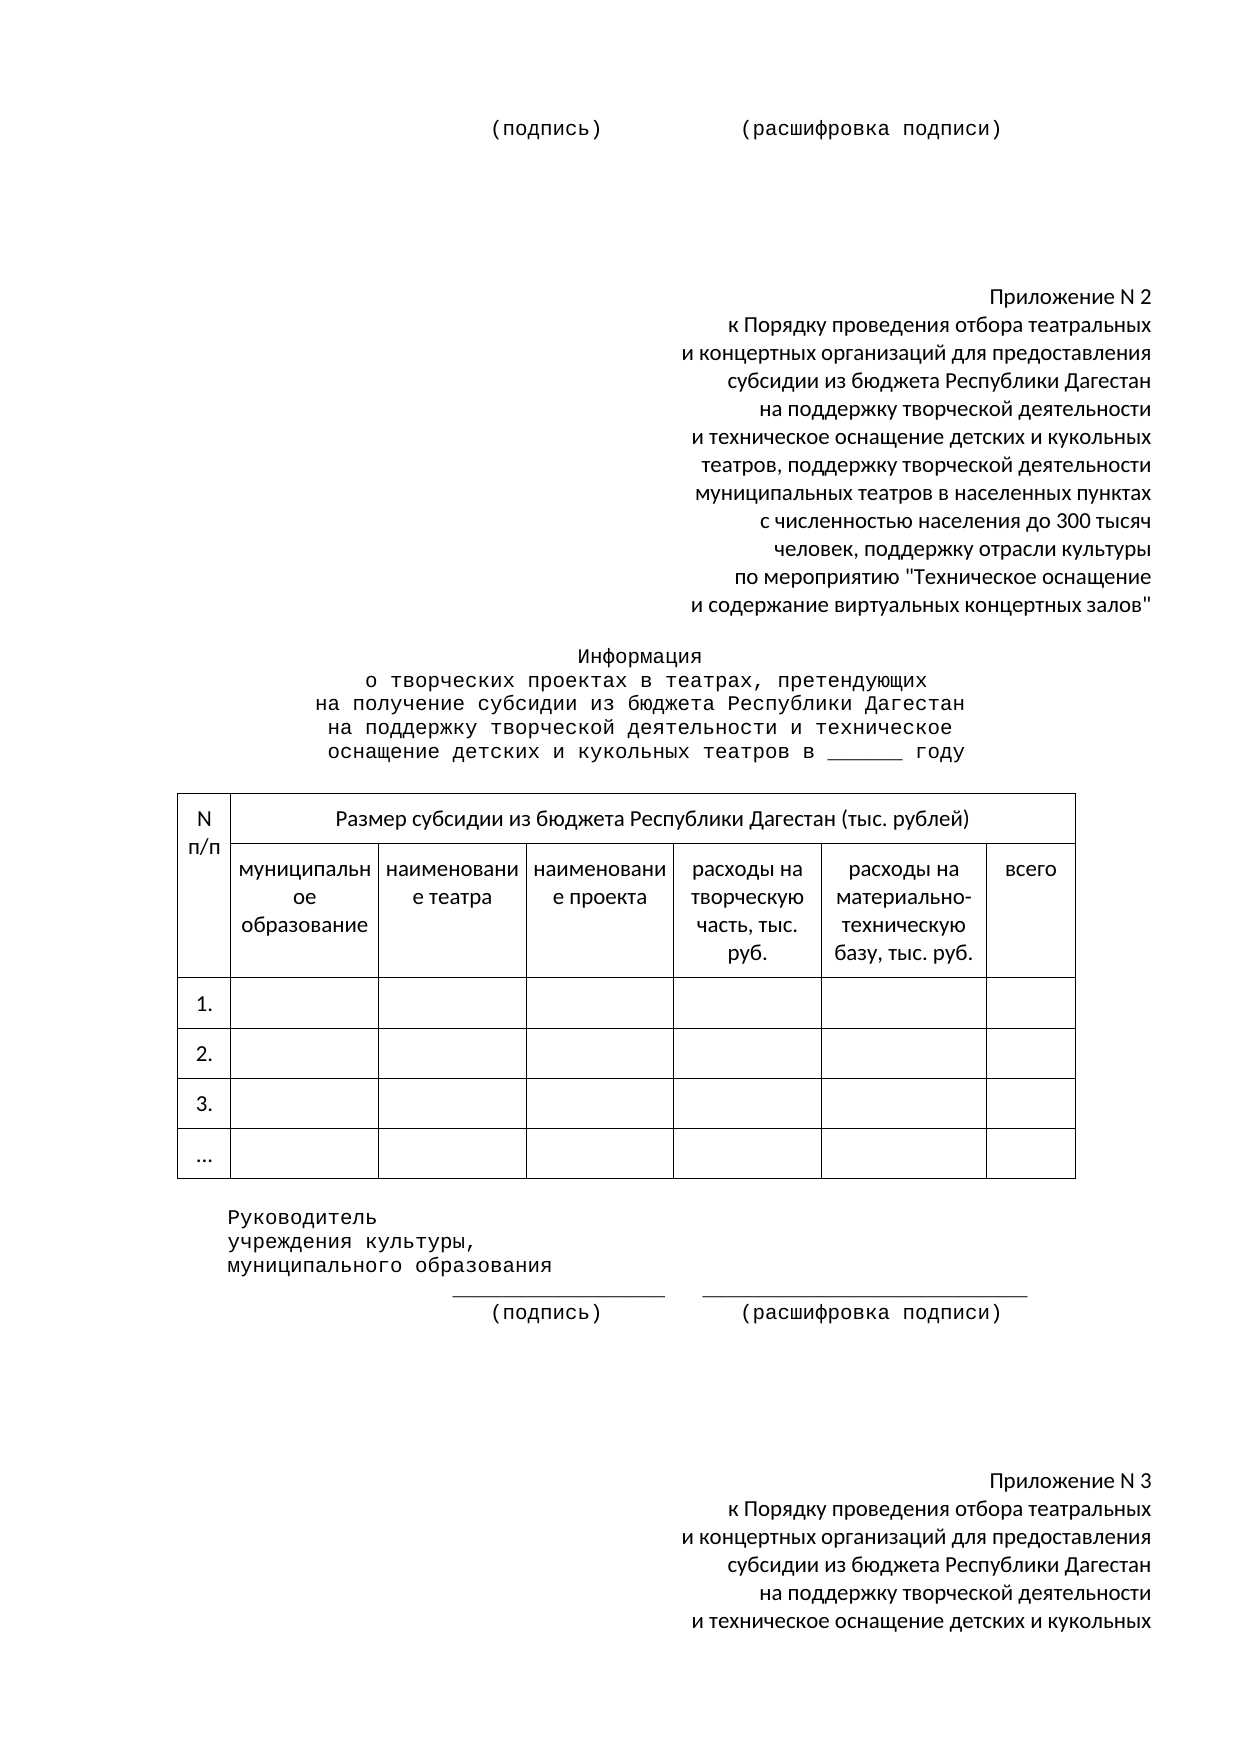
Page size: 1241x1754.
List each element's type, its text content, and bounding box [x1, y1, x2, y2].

text и концертных организаций для предоставления [177, 338, 1152, 366]
text о творческих проектах в театрах, претендующих [177, 670, 1152, 693]
text (подпись) (расшифровка подписи) [177, 1302, 1152, 1326]
table_cell [987, 978, 1075, 1027]
table_cell всего [987, 844, 1075, 977]
table_cell ... [178, 1129, 230, 1178]
table_cell [674, 1029, 821, 1078]
text по мероприятию "Техническое оснащение [177, 562, 1152, 590]
text субсидии из бюджета Республики Дагестан [177, 366, 1152, 394]
table_cell [822, 1029, 986, 1078]
text на поддержку творческой деятельности [177, 1578, 1152, 1606]
table_cell наименование проекта [527, 844, 673, 977]
table_cell [987, 1079, 1075, 1128]
text и техническое оснащение детских и кукольных [177, 1606, 1152, 1634]
text Приложение N 3 [177, 1466, 1152, 1494]
text на получение субсидии из бюджета Республики Дагестан [177, 693, 1152, 717]
text и содержание виртуальных концертных залов" [177, 590, 1152, 618]
text учреждения культуры, [177, 1231, 1152, 1255]
table_cell [822, 1129, 986, 1178]
text Приложение N 2 [177, 282, 1152, 310]
table_cell 3. [178, 1079, 230, 1128]
table_cell [674, 1079, 821, 1128]
text _________________ __________________________ [177, 1278, 1152, 1302]
table_cell расходы на творческую часть, тыс. руб. [674, 844, 821, 977]
text и техническое оснащение детских и кукольных [177, 422, 1152, 450]
table_cell расходы на материально-техническую базу, тыс. руб. [822, 844, 986, 977]
table_cell [379, 1029, 526, 1078]
text на поддержку творческой деятельности и техническое [177, 717, 1152, 741]
text к Порядку проведения отбора театральных [177, 310, 1152, 338]
text с численностью населения до 300 тысяч [177, 506, 1152, 534]
text субсидии из бюджета Республики Дагестан [177, 1550, 1152, 1578]
text муниципальных театров в населенных пунктах [177, 478, 1152, 506]
table_cell [231, 1129, 378, 1178]
table_cell [822, 978, 986, 1027]
table_cell 1. [178, 978, 230, 1027]
table_header N п/п [178, 794, 230, 977]
text к Порядку проведения отбора театральных [177, 1494, 1152, 1522]
table_cell [822, 1079, 986, 1128]
text (подпись) (расшифровка подписи) [177, 118, 1152, 142]
text театров, поддержку творческой деятельности [177, 450, 1152, 478]
table_cell [527, 978, 673, 1027]
table_cell [674, 978, 821, 1027]
table_cell наименование театра [379, 844, 526, 977]
table_cell [987, 1029, 1075, 1078]
text Руководитель [177, 1207, 1152, 1231]
text оснащение детских и кукольных театров в ______ году [177, 741, 1152, 764]
table_cell [527, 1129, 673, 1178]
table_cell [527, 1029, 673, 1078]
table_cell [379, 1129, 526, 1178]
table_header Размер субсидии из бюджета Республики Дагестан (тыс. рублей) [231, 794, 1075, 843]
text Информация [177, 646, 1152, 670]
table_cell муниципальное образование [231, 844, 378, 977]
text муниципального образования [177, 1255, 1152, 1278]
table_cell [379, 978, 526, 1027]
table_cell [231, 978, 378, 1027]
text и концертных организаций для предоставления [177, 1522, 1152, 1550]
table_cell [379, 1079, 526, 1128]
table_cell [231, 1029, 378, 1078]
table_cell [987, 1129, 1075, 1178]
table_cell [674, 1129, 821, 1178]
text человек, поддержку отрасли культуры [177, 534, 1152, 562]
table_cell [231, 1079, 378, 1128]
text на поддержку творческой деятельности [177, 394, 1152, 422]
table_cell 2. [178, 1029, 230, 1078]
table_cell [527, 1079, 673, 1128]
